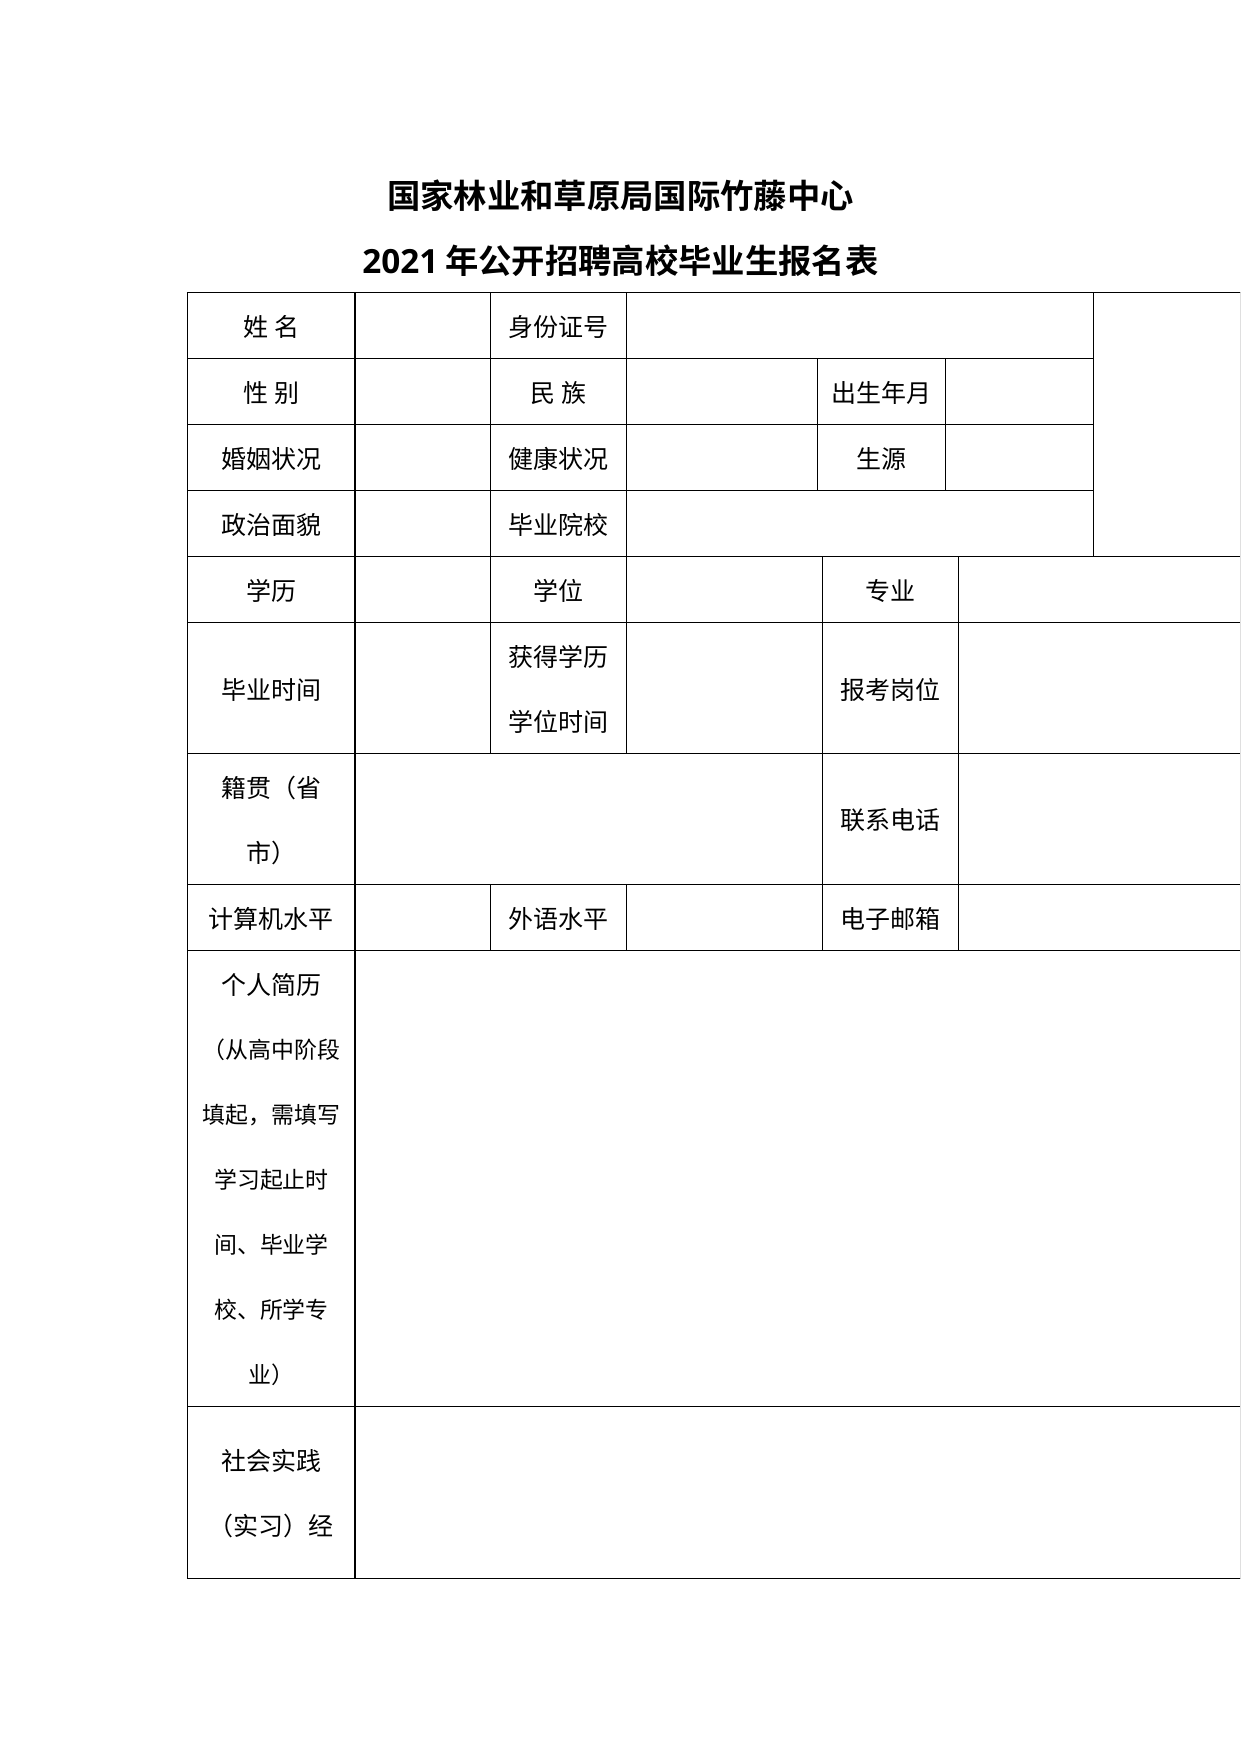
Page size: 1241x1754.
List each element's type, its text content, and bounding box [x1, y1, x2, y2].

table_cell [959, 623, 1240, 753]
table_cell [959, 754, 1240, 884]
table_cell [627, 885, 822, 950]
table_cell 学历 [188, 557, 354, 622]
table_cell 计算机水平 [188, 885, 354, 950]
table_cell 获得学历学位时间 [491, 623, 626, 753]
table_cell 民 族 [491, 359, 626, 424]
table_cell [946, 425, 1093, 490]
table_cell 外语水平 [491, 885, 626, 950]
table_header [356, 293, 490, 358]
table_cell [356, 885, 490, 950]
table_cell 电子邮箱 [823, 885, 958, 950]
table_cell [356, 1407, 1240, 1578]
text 国家林业和草原局国际竹藤中心 [187, 162, 1053, 227]
table_cell [356, 557, 490, 622]
table_cell [627, 491, 1093, 556]
table_cell [959, 557, 1240, 622]
table_cell 个人简历 （从高中阶段填起，需填写学习起止时间、毕业学校、所学专业） [188, 951, 354, 1406]
table_cell 生源 [818, 425, 945, 490]
table_header [627, 293, 1093, 358]
table_cell 联系电话 [823, 754, 958, 884]
table_cell 籍贯（省市） [188, 754, 354, 884]
table_cell [356, 425, 490, 490]
text 2021年公开招聘高校毕业生报名表 [187, 227, 1053, 292]
table_cell 毕业时间 [188, 623, 354, 753]
table_cell 出生年月 [818, 359, 945, 424]
table_cell [356, 623, 490, 753]
table_cell 毕业院校 [491, 491, 626, 556]
table_cell [959, 885, 1240, 950]
table_cell [356, 359, 490, 424]
table_cell [946, 359, 1093, 424]
table_cell 婚姻状况 [188, 425, 354, 490]
table_header 身份证号 [491, 293, 626, 358]
table_cell 报考岗位 [823, 623, 958, 753]
table_header 姓 名 [188, 293, 354, 358]
table_cell 性 别 [188, 359, 354, 424]
table_cell 学位 [491, 557, 626, 622]
table_cell [627, 557, 822, 622]
table_cell 政治面貌 [188, 491, 354, 556]
table_cell [627, 623, 822, 753]
table_cell [627, 425, 817, 490]
table_cell 健康状况 [491, 425, 626, 490]
table_cell [356, 951, 1240, 1406]
table_cell [627, 359, 817, 424]
table_cell [356, 754, 822, 884]
table_cell 社会实践 （实习）经历 [188, 1407, 354, 1578]
table_cell 专业 [823, 557, 958, 622]
table_header [1094, 293, 1240, 556]
table_cell [356, 491, 490, 556]
